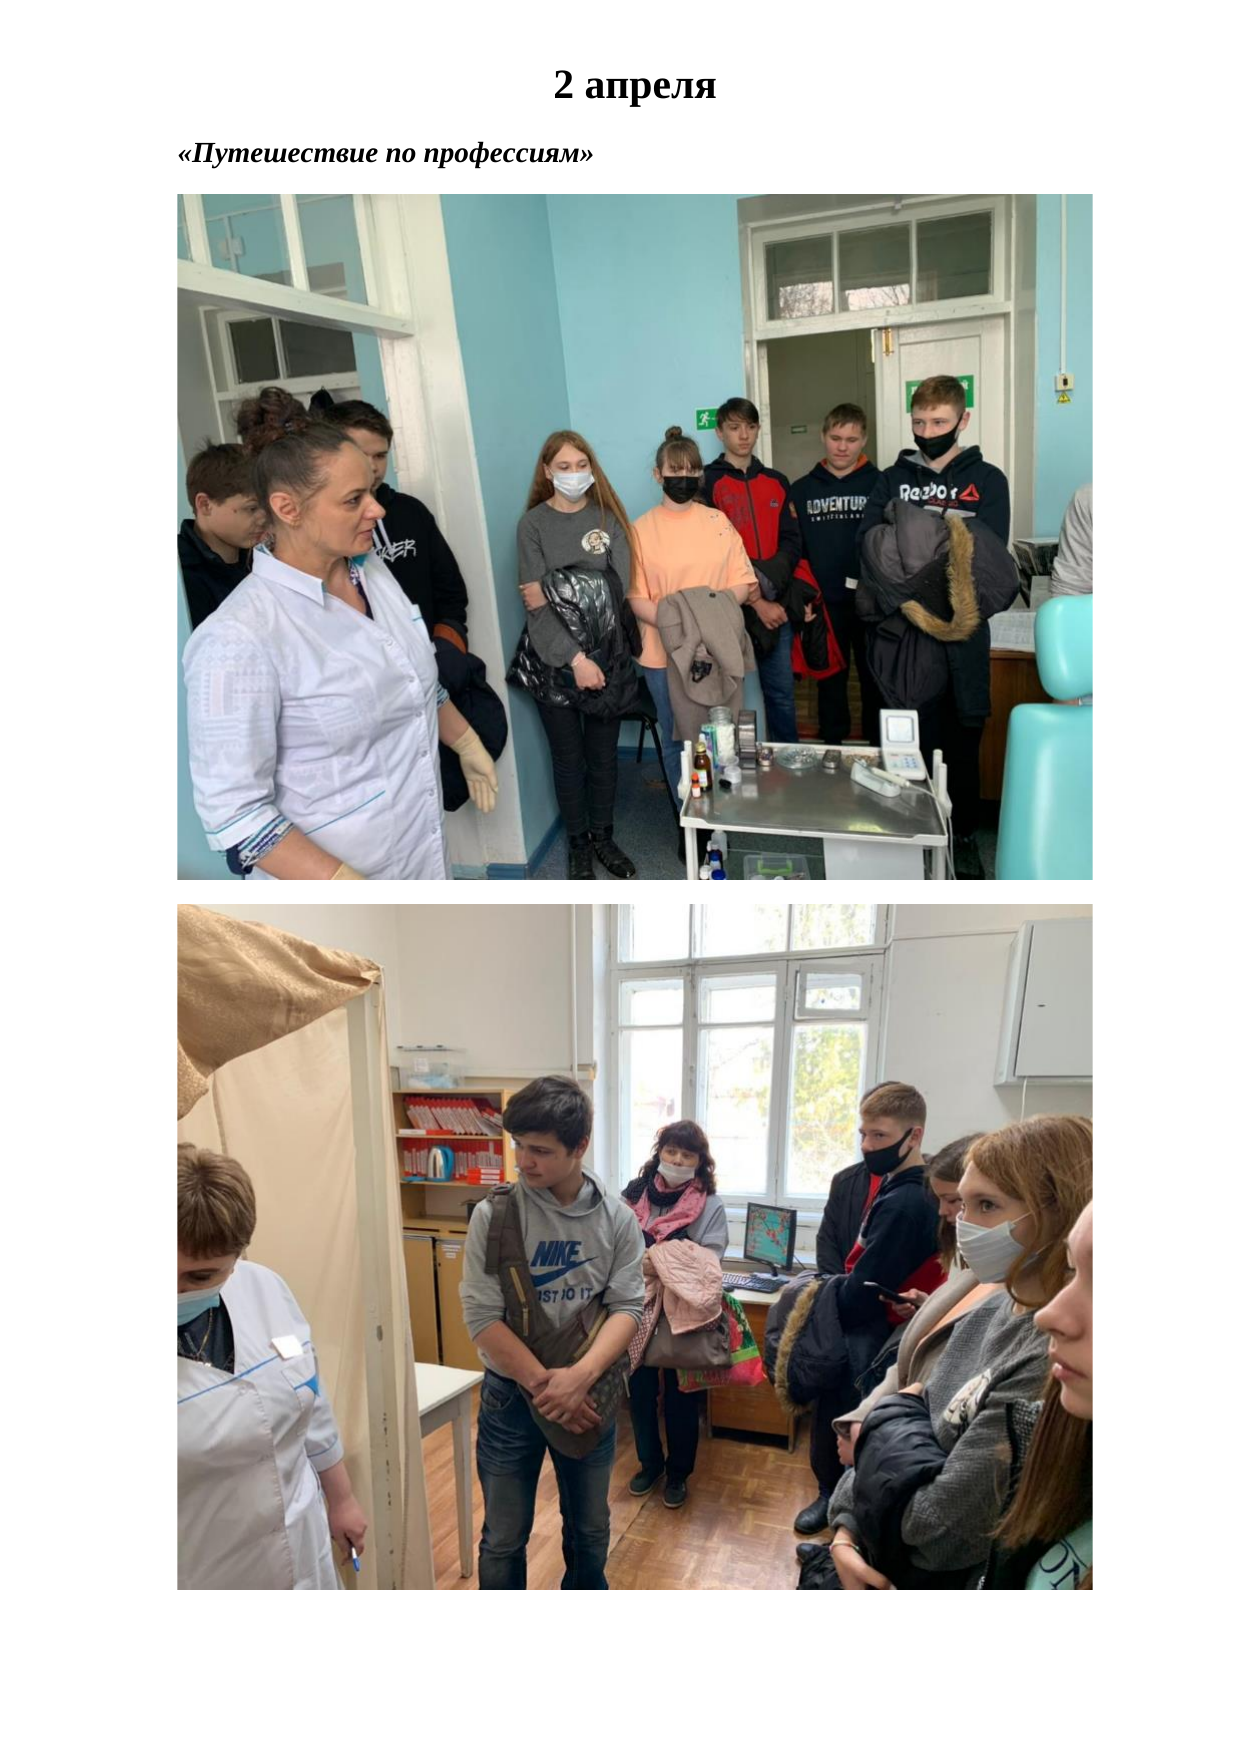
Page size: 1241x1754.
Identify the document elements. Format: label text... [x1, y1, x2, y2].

text «Путешествие по профессиям» [118, 135, 1093, 169]
text 2 апреля [118, 59, 1093, 107]
picture [177, 904, 1093, 1590]
picture [177, 194, 1093, 880]
